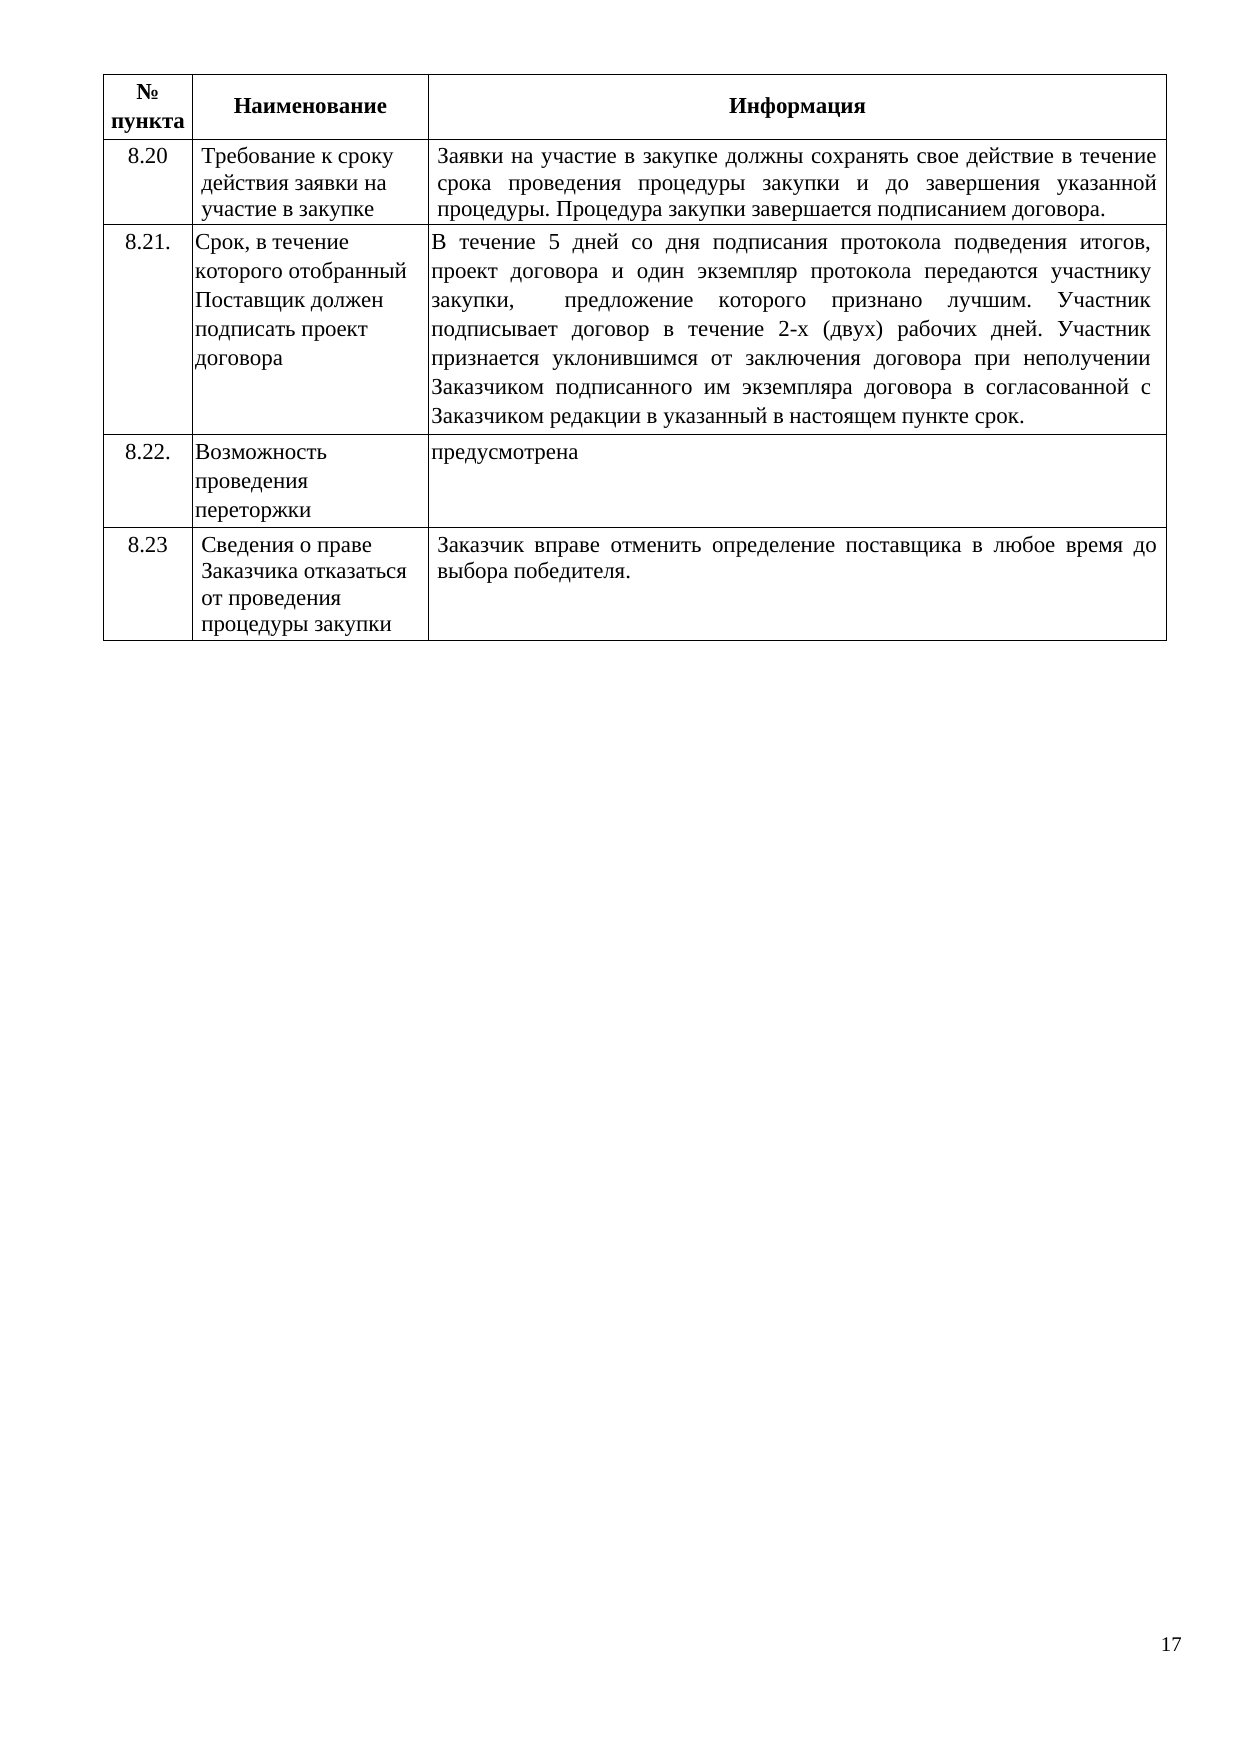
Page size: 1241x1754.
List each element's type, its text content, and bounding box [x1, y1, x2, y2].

table_header № пункта [104, 75, 192, 138]
table_header Информация [429, 75, 1166, 138]
table_cell В течение 5 дней со дня подписания протокола подведения итогов, проект договора и один экземпляр протокола передаются участнику закупки, предложение которого признано лучшим. Участник подписывает договор в течение 2-х (двух) рабочих дней. Участник признается уклонившимся от заключения договора при неполучении Заказчиком подписанного им экземпляра договора в согласованной с Заказчиком редакции в указанный в настоящем пункте срок. [429, 225, 1166, 434]
table_cell предусмотрена [429, 435, 1166, 527]
table_cell Возможность проведения переторжки [193, 435, 428, 527]
table_cell 8.20 [104, 140, 192, 224]
table_cell Требование к сроку действия заявки на участие в закупке [193, 140, 428, 224]
table_cell Срок, в течение которого отобранный Поставщик должен подписать проект договора [193, 225, 428, 434]
table_cell 8.22. [104, 435, 192, 527]
table_cell Заказчик вправе отменить определение поставщика в любое время до выбора победителя. [429, 528, 1166, 639]
table_cell 8.21. [104, 225, 192, 434]
table_cell Сведения о праве Заказчика отказаться от проведения процедуры закупки [193, 528, 428, 639]
table_cell Заявки на участие в закупке должны сохранять свое действие в течение срока проведения процедуры закупки и до завершения указанной процедуры. Процедура закупки завершается подписанием договора. [429, 140, 1166, 224]
table_cell 8.23 [104, 528, 192, 639]
table_header Наименование [193, 75, 428, 138]
